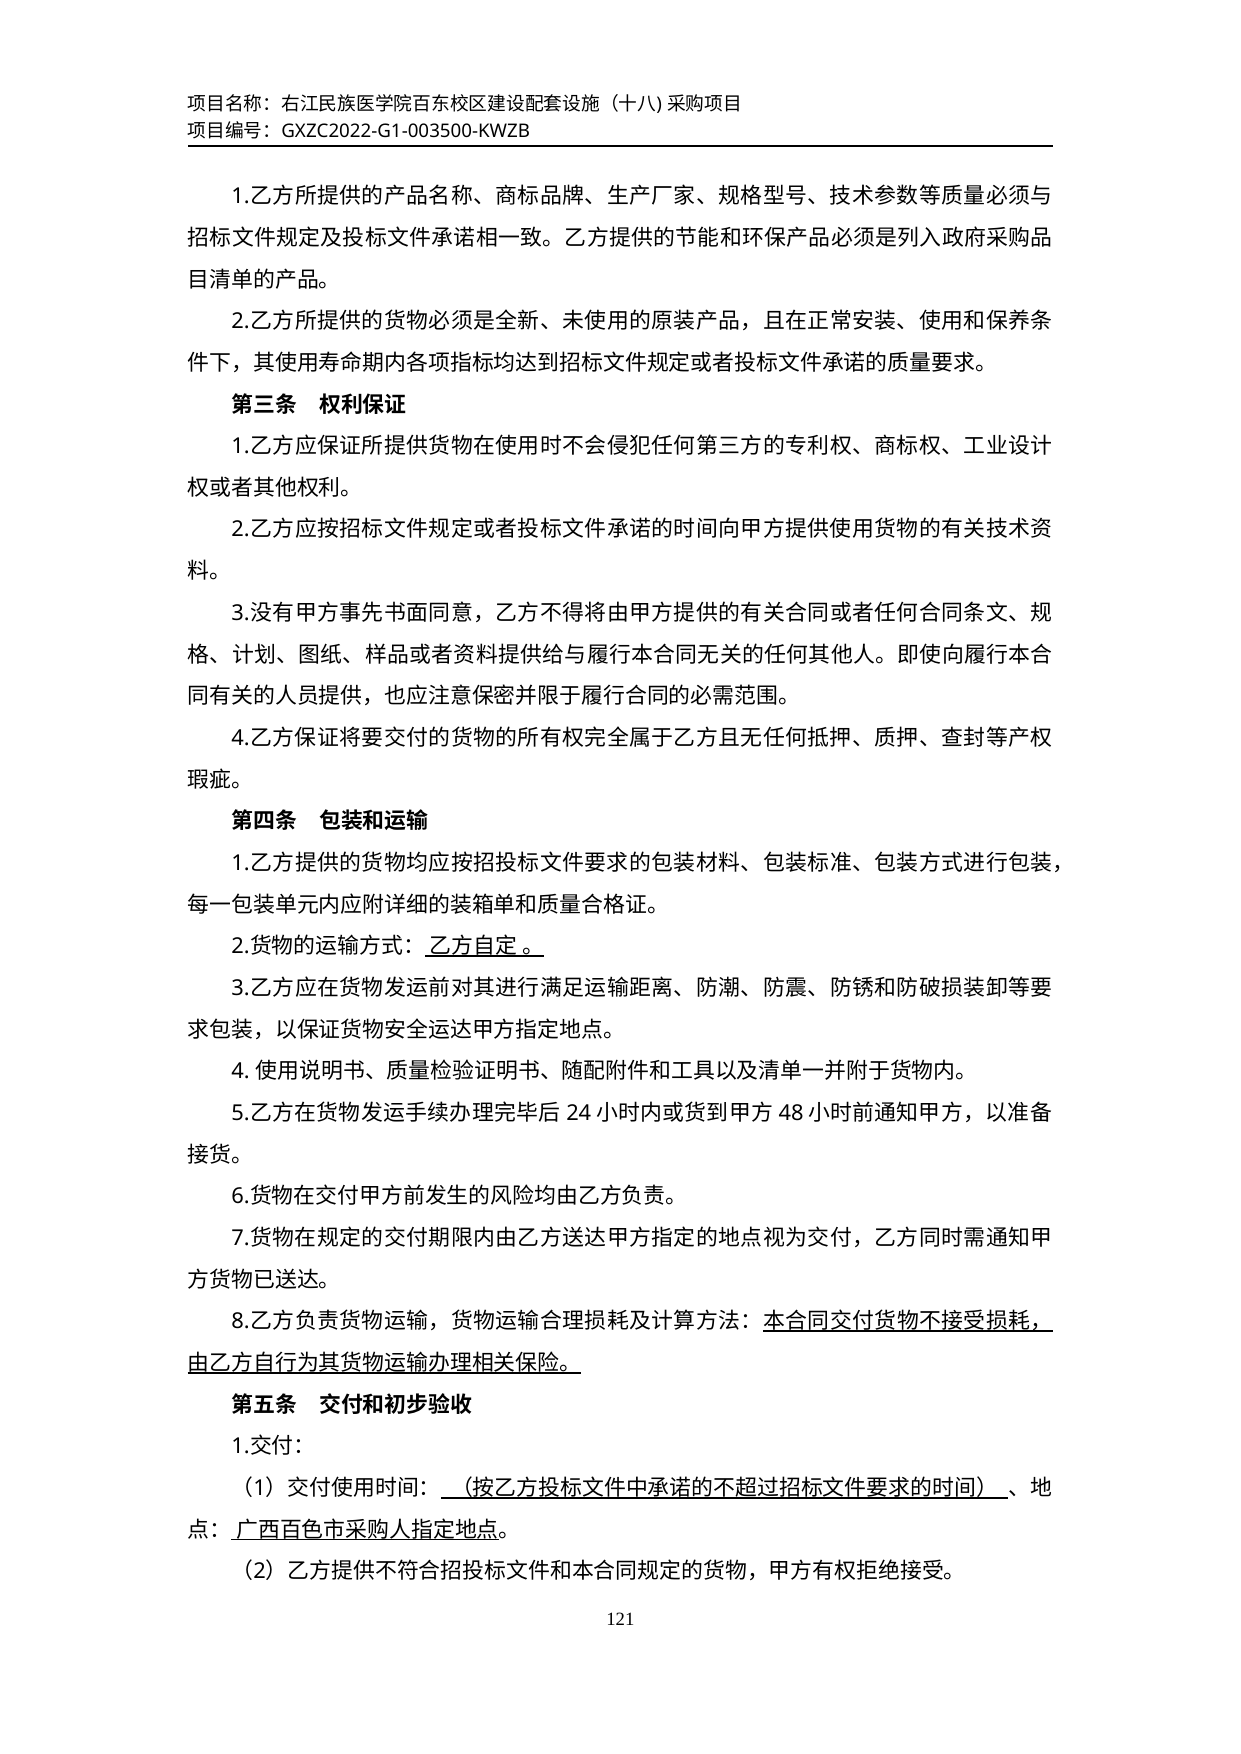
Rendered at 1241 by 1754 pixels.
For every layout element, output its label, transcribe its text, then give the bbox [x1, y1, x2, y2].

text 3.乙方应在货物发运前对其进行满足运输距离、防潮、防震、防锈和防破损装卸等要求包装，以保证货物安全运达甲方指定地点。 [187, 960, 1053, 1043]
text 3.没有甲方事先书面同意，乙方不得将由甲方提供的有关合同或者任何合同条文、规格、计划、图纸、样品或者资料提供给与履行本合同无关的任何其他人。即使向履行本合同有关的人员提供，也应注意保密并限于履行合同的必需范围。 [187, 585, 1053, 710]
text 6.货物在交付甲方前发生的风险均由乙方负责。 [187, 1168, 1053, 1210]
text （2）乙方提供不符合招投标文件和本合同规定的货物，甲方有权拒绝接受。 [187, 1543, 1053, 1585]
text （1）交付使用时间： （按乙方投标文件中承诺的不超过招标文件要求的时间） 、地点： 广西百色市采购人指定地点。 [187, 1460, 1053, 1543]
text 2.乙方所提供的货物必须是全新、未使用的原装产品，且在正常安装、使用和保养条件下，其使用寿命期内各项指标均达到招标文件规定或者投标文件承诺的质量要求。 [187, 293, 1053, 377]
text 1.乙方所提供的产品名称、商标品牌、生产厂家、规格型号、技术参数等质量必须与招标文件规定及投标文件承诺相一致。乙方提供的节能和环保产品必须是列入政府采购品目清单的产品。 [187, 168, 1053, 293]
text 第五条 交付和初步验收 [187, 1377, 1053, 1418]
text 8.乙方负责货物运输，货物运输合理损耗及计算方法：本合同交付货物不接受损耗，由乙方自行为其货物运输办理相关保险。 [187, 1293, 1053, 1377]
text 2.乙方应按招标文件规定或者投标文件承诺的时间向甲方提供使用货物的有关技术资料。 [187, 502, 1053, 585]
text 4.乙方保证将要交付的货物的所有权完全属于乙方且无任何抵押、质押、查封等产权瑕疵。 [187, 710, 1053, 793]
text 5.乙方在货物发运手续办理完毕后24小时内或货到甲方48小时前通知甲方，以准备接货。 [187, 1085, 1053, 1168]
text 4. 使用说明书、质量检验证明书、随配附件和工具以及清单一并附于货物内。 [187, 1043, 1053, 1085]
text 第三条 权利保证 [187, 377, 1053, 418]
text 第四条 包装和运输 [187, 793, 1053, 835]
text 1.交付： [187, 1418, 1053, 1460]
text 2.货物的运输方式： 乙方自定 。 [187, 918, 1053, 960]
text 1.乙方提供的货物均应按招投标文件要求的包装材料、包装标准、包装方式进行包装，每一包装单元内应附详细的装箱单和质量合格证。 [187, 835, 1053, 918]
text 7.货物在规定的交付期限内由乙方送达甲方指定的地点视为交付，乙方同时需通知甲方货物已送达。 [187, 1210, 1053, 1293]
text 1.乙方应保证所提供货物在使用时不会侵犯任何第三方的专利权、商标权、工业设计权或者其他权利。 [187, 418, 1053, 502]
